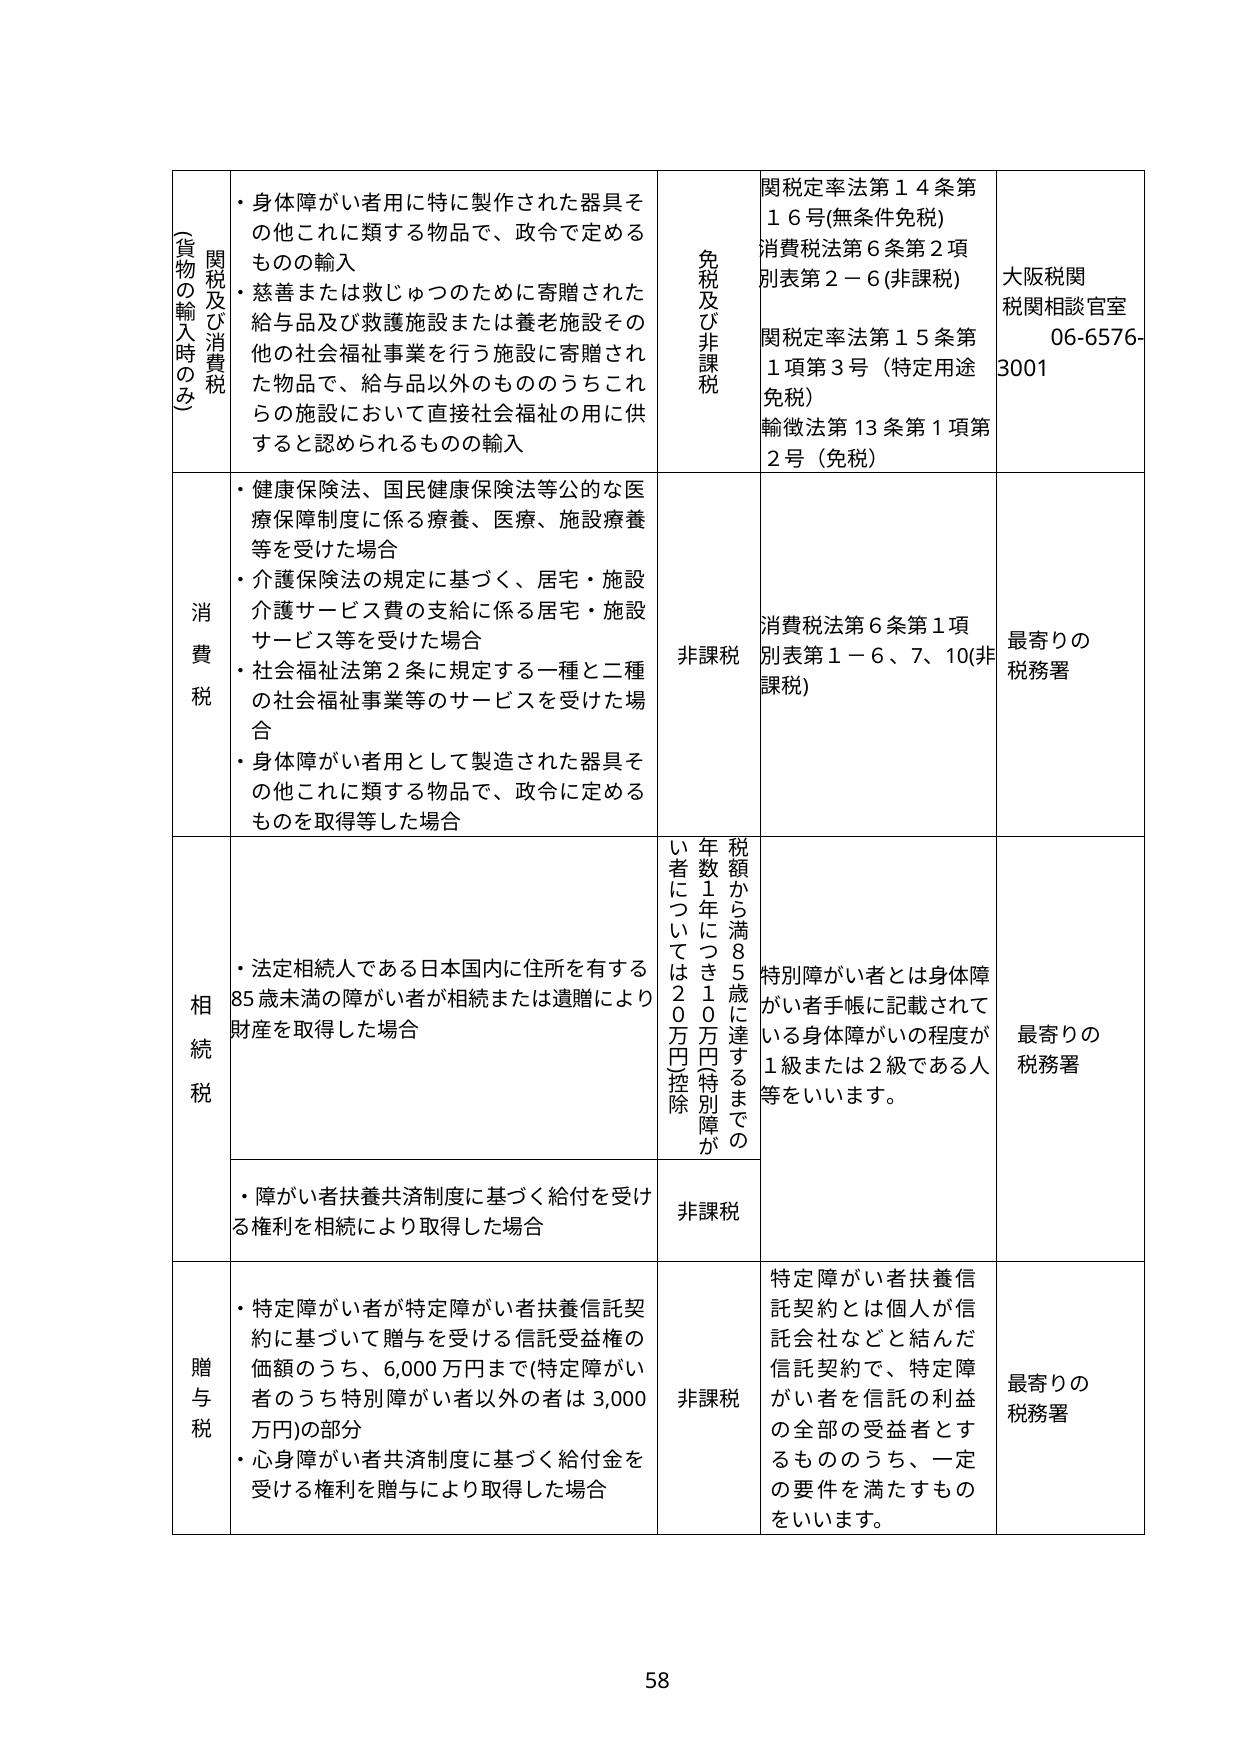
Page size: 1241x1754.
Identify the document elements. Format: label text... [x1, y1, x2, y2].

table_cell 非課税 [658, 1160, 760, 1261]
table_cell ・特定障がい者が特定障がい者扶養信託契約に基づいて贈与を受ける信託受益権の価額のうち、6,000万円まで(特定障がい者のうち特別障がい者以外の者は3,000万円)の部分 ・心身障がい者共済制度に基づく給付金を受ける権利を贈与により取得した場合 [231, 1262, 657, 1534]
table_cell 相 続 税 [173, 837, 230, 1261]
table_cell 税額から満８５歳に達するまでの年数１年につき１０万円(特別障がい者については２０万円)控除 [658, 837, 760, 1159]
table_cell 免税及び非課税 [658, 171, 760, 472]
table_cell 関税定率法第１４条第１６号(無条件免税) 消費税法第６条第２項 別表第２－６(非課税) 関税定率法第１５条第１項第３号（特定用途免税） 輸徴法第13条第1項第２号（免税） [761, 171, 996, 472]
table_cell ・障がい者扶養共済制度に基づく給付を受け る権利を相続により取得した場合 [231, 1160, 657, 1261]
table_cell ・法定相続人である日本国内に住所を有する85歳未満の障がい者が相続または遺贈により財産を取得した場合 [231, 837, 657, 1159]
table_cell 贈 与 税 [173, 1262, 230, 1534]
table_cell 最寄りの 税務署 [997, 837, 1144, 1261]
table_cell 消 費 税 [173, 473, 230, 836]
table_cell 特定障がい者扶養信託契約とは個人が信託会社などと結んだ信託契約で、特定障がい者を信託の利益の全部の受益者とするもののうち、一定の要件を満たすものをいいます。 [761, 1262, 996, 1534]
table_cell 最寄りの 税務署 [997, 1262, 1144, 1534]
table_cell 最寄りの 税務署 [997, 473, 1144, 836]
table_cell ・健康保険法、国民健康保険法等公的な医療保障制度に係る療養、医療、施設療養等を受けた場合 ・介護保険法の規定に基づく、居宅・施設介護サービス費の支給に係る居宅・施設サービス等を受けた場合 ・社会福祉法第２条に規定する一種と二種の社会福祉事業等のサービスを受けた場合 ・身体障がい者用として製造された器具その他これに類する物品で、政令に定めるものを取得等した場合 [231, 473, 657, 836]
table_cell 関税及び消費税 (貨物の輸入時のみ) [173, 171, 230, 472]
table_cell 大阪税関 税関相談官室 06-6576-3001 [997, 171, 1144, 472]
table_cell 非課税 [658, 1262, 760, 1534]
table_cell ・身体障がい者用に特に製作された器具その他これに類する物品で、政令で定めるものの輸入 ・慈善または救じゅつのために寄贈された給与品及び救護施設または養老施設その他の社会福祉事業を行う施設に寄贈された物品で、給与品以外のもののうちこれらの施設において直接社会福祉の用に供すると認められるものの輸入 [231, 171, 657, 472]
table_cell 特別障がい者とは身体障がい者手帳に記載されている身体障がいの程度が１級または２級である人等をいいます。 [761, 837, 996, 1261]
table_cell 非課税 [658, 473, 760, 836]
table_cell 消費税法第６条第１項 別表第１－６、7、10(非課税) [761, 473, 996, 836]
